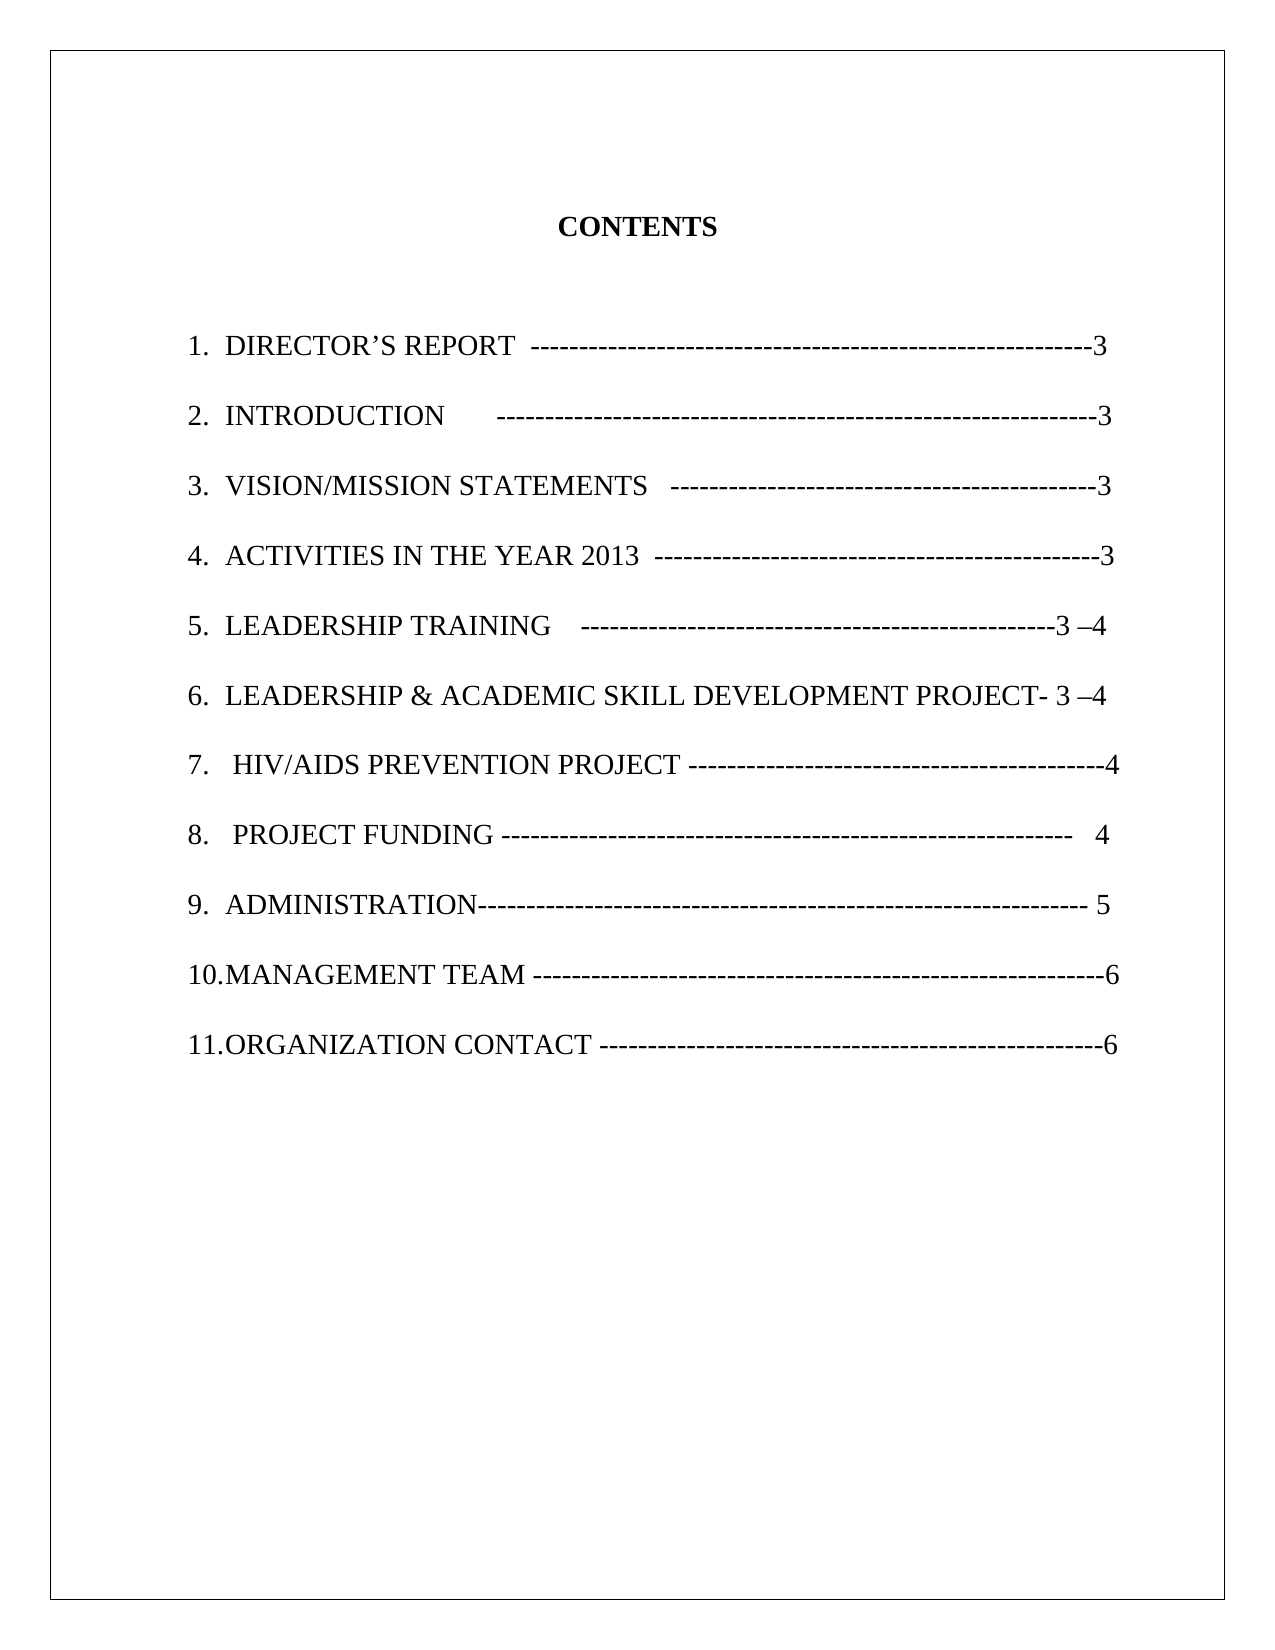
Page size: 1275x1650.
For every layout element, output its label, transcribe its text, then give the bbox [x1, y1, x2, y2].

list DIRECTOR’S REPORT ----------------------------------------------------------3 [187, 328, 1125, 394]
list LEADERSHIP TRAINING -------------------------------------------------3 –4 [187, 608, 1125, 673]
list ADMINISTRATION--------------------------------------------------------------- 5 [187, 887, 1125, 953]
list PROJECT FUNDING ----------------------------------------------------------- 4 [187, 817, 1125, 883]
list INTRODUCTION --------------------------------------------------------------3 [187, 398, 1125, 464]
text CONTENTS [150, 209, 1125, 243]
list MANAGEMENT TEAM -----------------------------------------------------------6 [187, 957, 1125, 1023]
list HIV/AIDS PREVENTION PROJECT -------------------------------------------4 [187, 747, 1125, 813]
list VISION/MISSION STATEMENTS --------------------------------------------3 [187, 468, 1125, 534]
list ORGANIZATION CONTACT ----------------------------------------------------6 [187, 1027, 1125, 1061]
list ACTIVITIES IN THE YEAR 2013 ----------------------------------------------3 [187, 538, 1125, 603]
list LEADERSHIP & ACADEMIC SKILL DEVELOPMENT PROJECT- 3 –4 [187, 678, 1125, 743]
